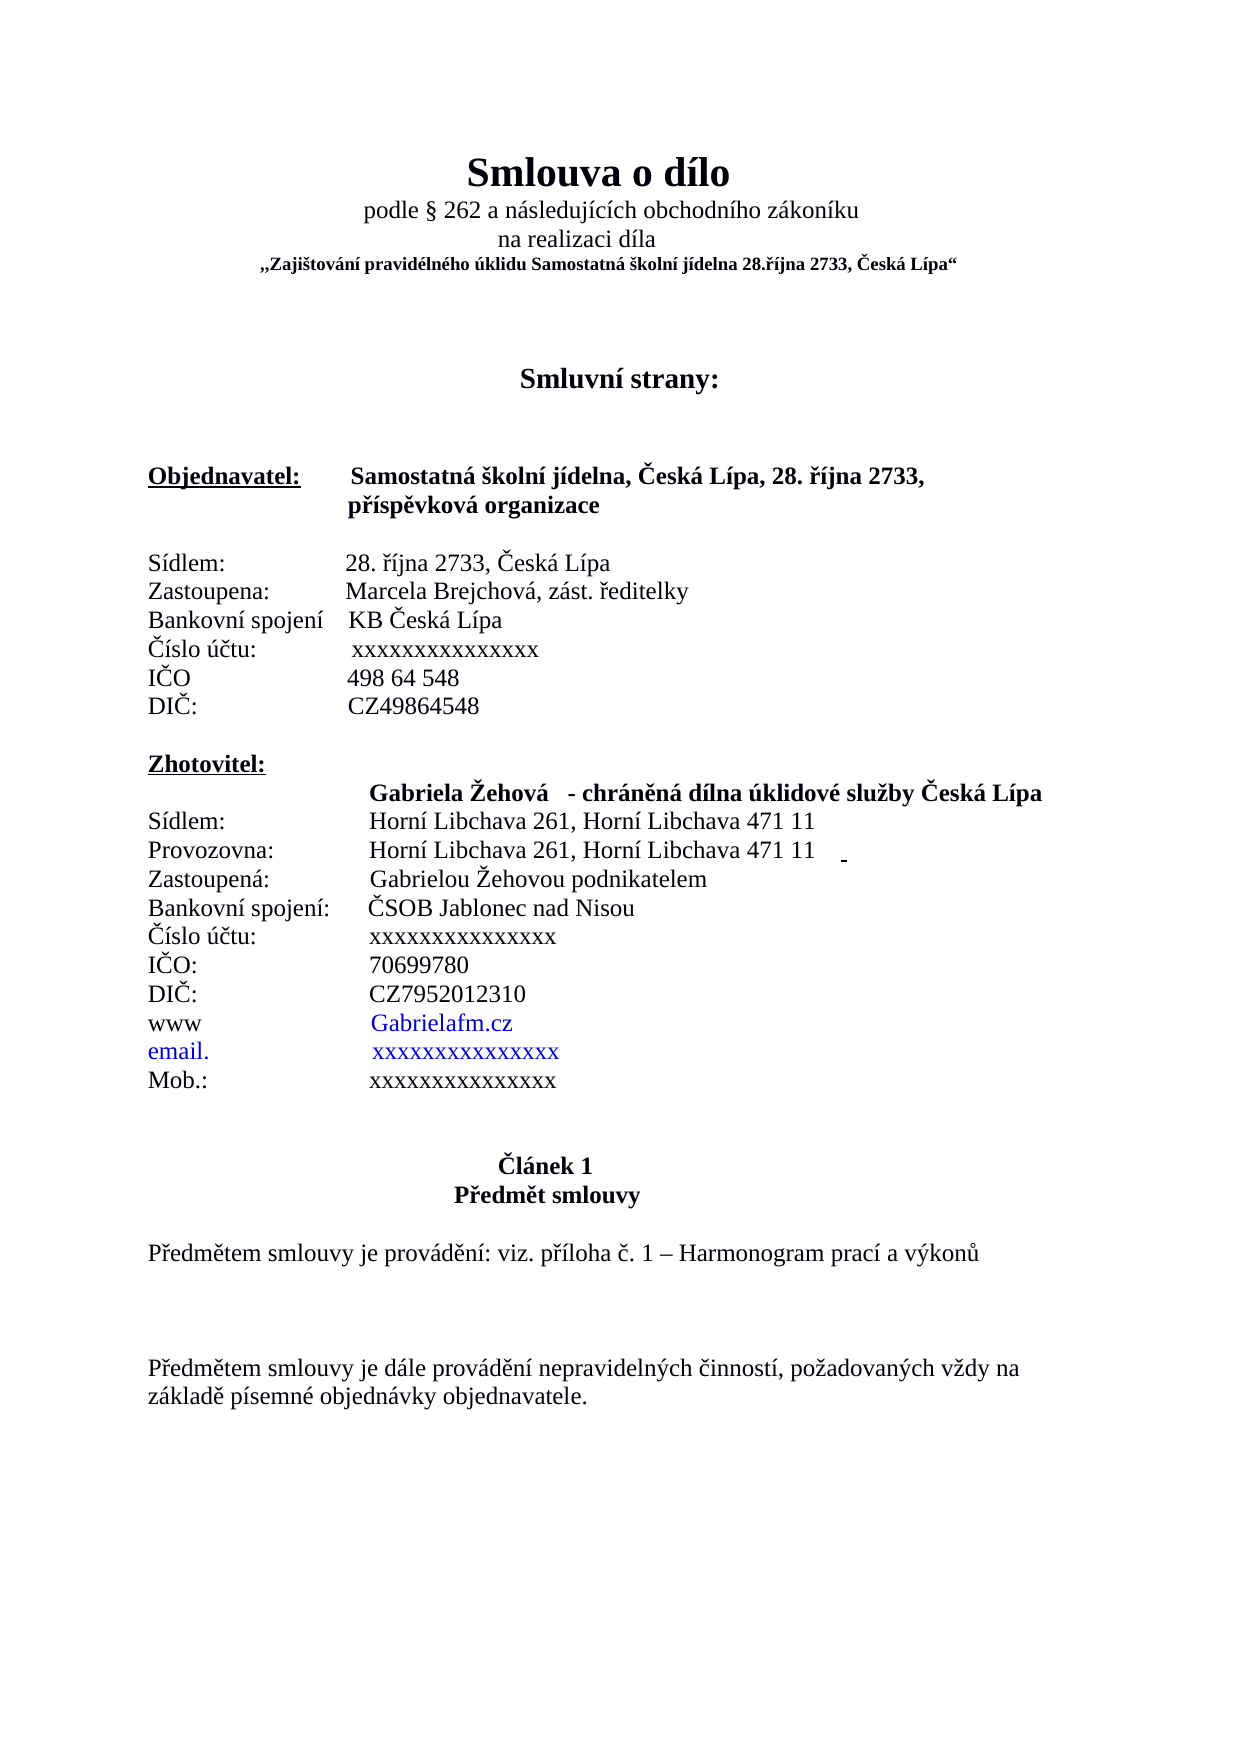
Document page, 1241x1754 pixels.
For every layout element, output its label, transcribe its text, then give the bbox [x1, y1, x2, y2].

text Provozovna: Horní Libchava 261, Horní Libchava 471 11 [148, 835, 1093, 864]
text Sídlem: 28. října 2733, Česká Lípa [148, 548, 1093, 576]
text email. xxxxxxxxxxxxxxx [148, 1036, 1093, 1065]
text IČO 498 64 548 [148, 663, 1093, 691]
text Číslo účtu: xxxxxxxxxxxxxxx [148, 634, 1093, 663]
text Smluvní strany: [148, 361, 1093, 394]
text IČO: 70699780 [148, 950, 1093, 979]
text DIČ: CZ7952012310 [148, 979, 1093, 1008]
text Zhotovitel: [148, 749, 1093, 778]
text Bankovní spojení KB Česká Lípa [148, 605, 1093, 634]
text Gabriela Žehová - chráněná dílna úklidové služby Česká Lípa [295, 778, 1093, 806]
text Zastoupená: Gabrielou Žehovou podnikatelem [148, 864, 1093, 893]
text podle § 262 a následujících obchodního zákoníku [148, 196, 1093, 224]
text Zastoupena: Marcela Brejchová, zást. ředitelky [148, 576, 1093, 605]
text Předmět smlouvy [148, 1180, 1093, 1209]
text Sídlem: Horní Libchava 261, Horní Libchava 471 11 [148, 806, 1093, 835]
text Číslo účtu: xxxxxxxxxxxxxxx [148, 921, 1093, 950]
text Předmětem smlouvy je dále provádění nepravidelných činností, požadovaných vždy na základě písemné objednávky objednavatele. [148, 1353, 1093, 1410]
text Mob.: xxxxxxxxxxxxxxx [148, 1065, 1093, 1094]
text www Gabrielafm.cz [148, 1008, 1093, 1036]
text příspěvková organizace [148, 490, 1093, 519]
text Bankovní spojení: ČSOB Jablonec nad Nisou [148, 893, 1093, 921]
text Objednavatel: Samostatná školní jídelna, Česká Lípa, 28. října 2733, [148, 461, 1093, 490]
text Předmětem smlouvy je provádění: viz. příloha č. 1 – Harmonogram prací a výkonů [148, 1238, 1093, 1266]
text ,,Zajištování pravidélného úklidu Samostatná školní jídelna 28.října 2733, Česká Lípa“ [148, 253, 1093, 274]
text DIČ: CZ49864548 [148, 691, 1093, 720]
text na realizaci díla [148, 224, 1093, 253]
text Smlouva o dílo [391, 148, 1093, 196]
text Článek 1 [391, 1151, 1093, 1180]
